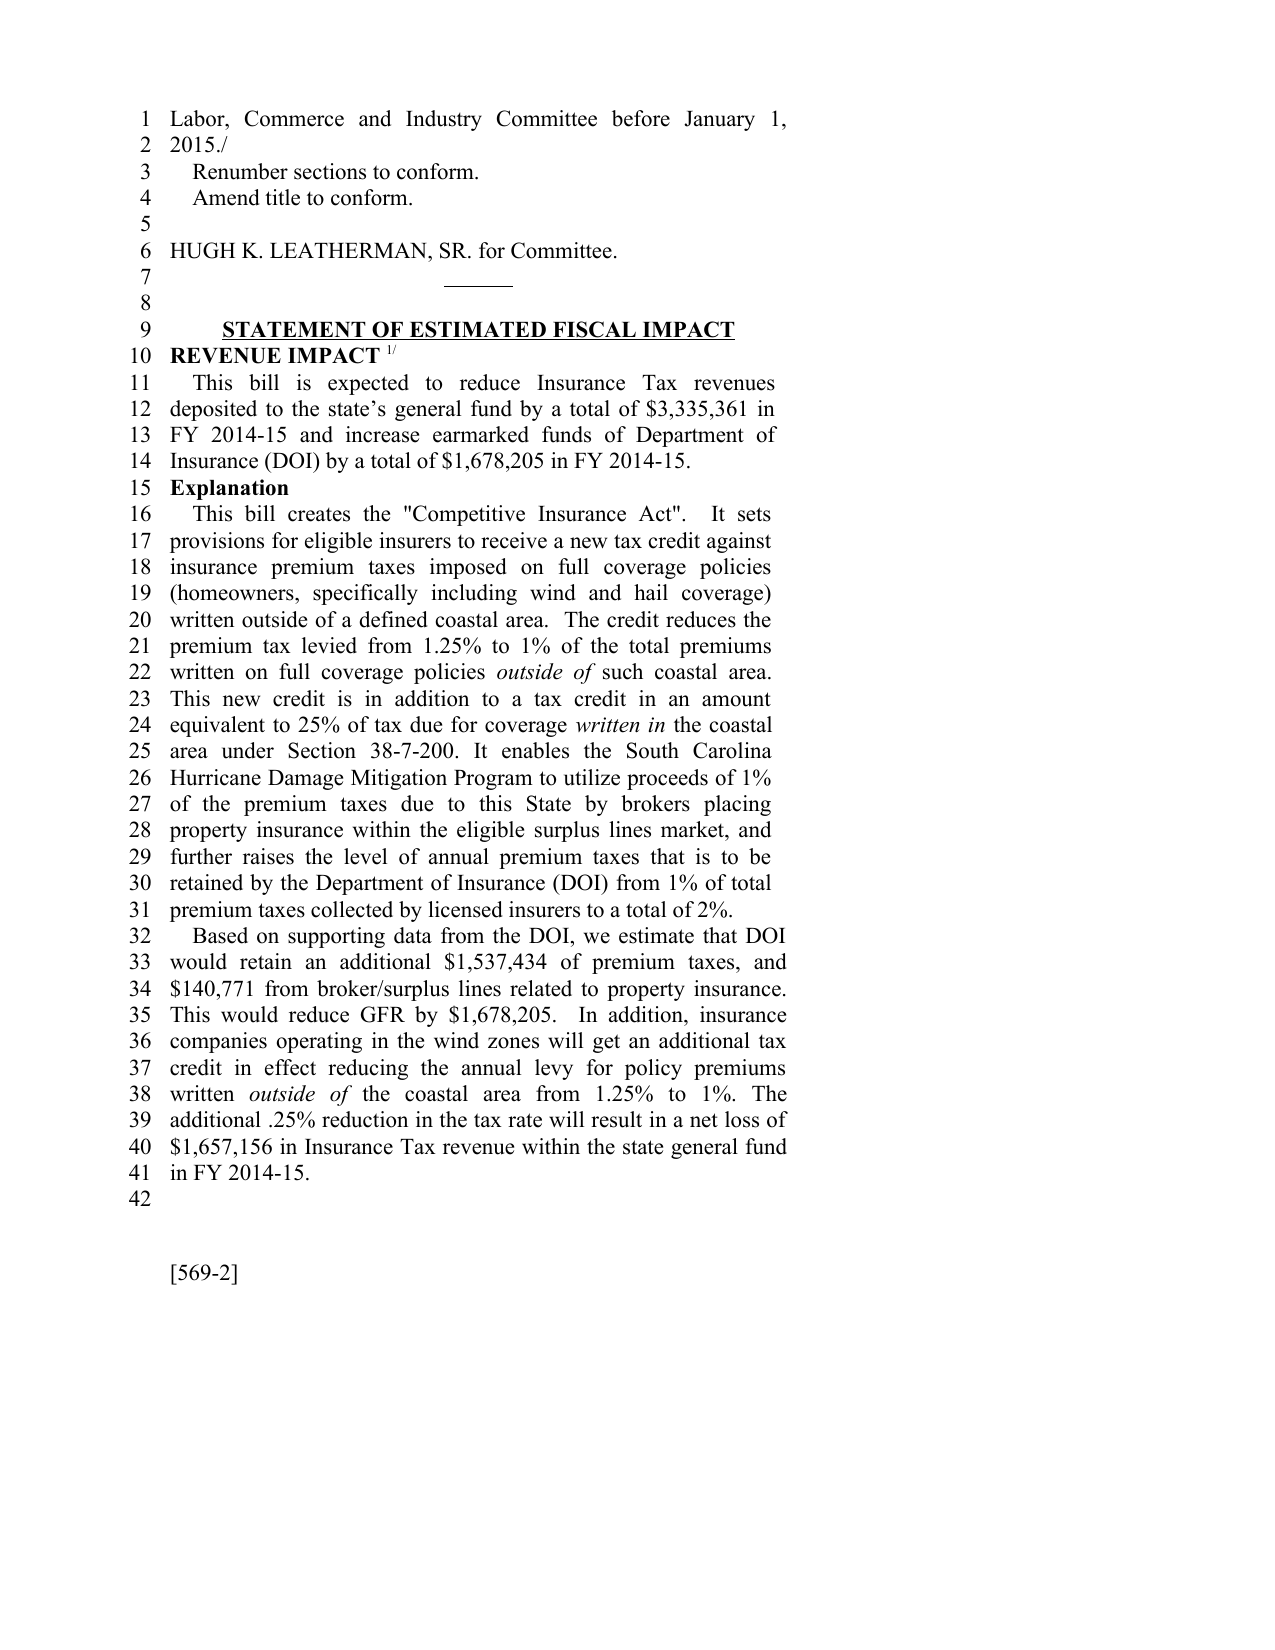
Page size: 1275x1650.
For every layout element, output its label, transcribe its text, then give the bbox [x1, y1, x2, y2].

text Renumber sections to conform. [169, 158, 787, 184]
text Based on supporting data from the DOI, we estimate that DOI would retain an additional $1,537,434 of premium taxes, and $140,771 from broker/surplus lines related to property insurance. This would reduce GFR by $1,678,205. In addition, insurance companies operating in the wind zones will get an additional tax credit in effect reducing the annual levy for policy premiums written outside of the coastal area from 1.25% to 1%. The additional .25% reduction in the tax rate will result in a net loss of $1,657,156 in Insurance Tax revenue within the state general fund in FY 2014-15. [169, 922, 787, 1186]
text HUGH K. LEATHERMAN, SR. for Committee. [169, 237, 787, 263]
text STATEMENT OF ESTIMATED FISCAL IMPACT [169, 316, 787, 342]
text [169, 105, 787, 158]
text This bill is expected to reduce Insurance Tax revenues deposited to the state’s general fund by a total of $3,335,361 in FY 2014-15 and increase earmarked funds of Department of Insurance (DOI) by a total of $1,678,205 in FY 2014-15. [169, 368, 776, 474]
text Amend title to conform. [169, 184, 787, 210]
text REVENUE IMPACT 1/ [169, 342, 787, 368]
text This bill creates the "Competitive Insurance Act". It sets provisions for eligible insurers to receive a new tax credit against insurance premium taxes imposed on full coverage policies (homeowners, specifically including wind and hail coverage) written outside of a defined coastal area. The credit reduces the premium tax levied from 1.25% to 1% of the total premiums written on full coverage policies outside of such coastal area. This new credit is in addition to a tax credit in an amount equivalent to 25% of tax due for coverage written in the coastal area under Section 38-7-200. It enables the South Carolina Hurricane Damage Mitigation Program to utilize proceeds of 1% of the premium taxes due to this State by brokers placing property insurance within the eligible surplus lines market, and further raises the level of annual premium taxes that is to be retained by the Department of Insurance (DOI) from 1% of total premium taxes collected by licensed insurers to a total of 2%. [169, 500, 772, 922]
text Explanation [169, 474, 787, 500]
